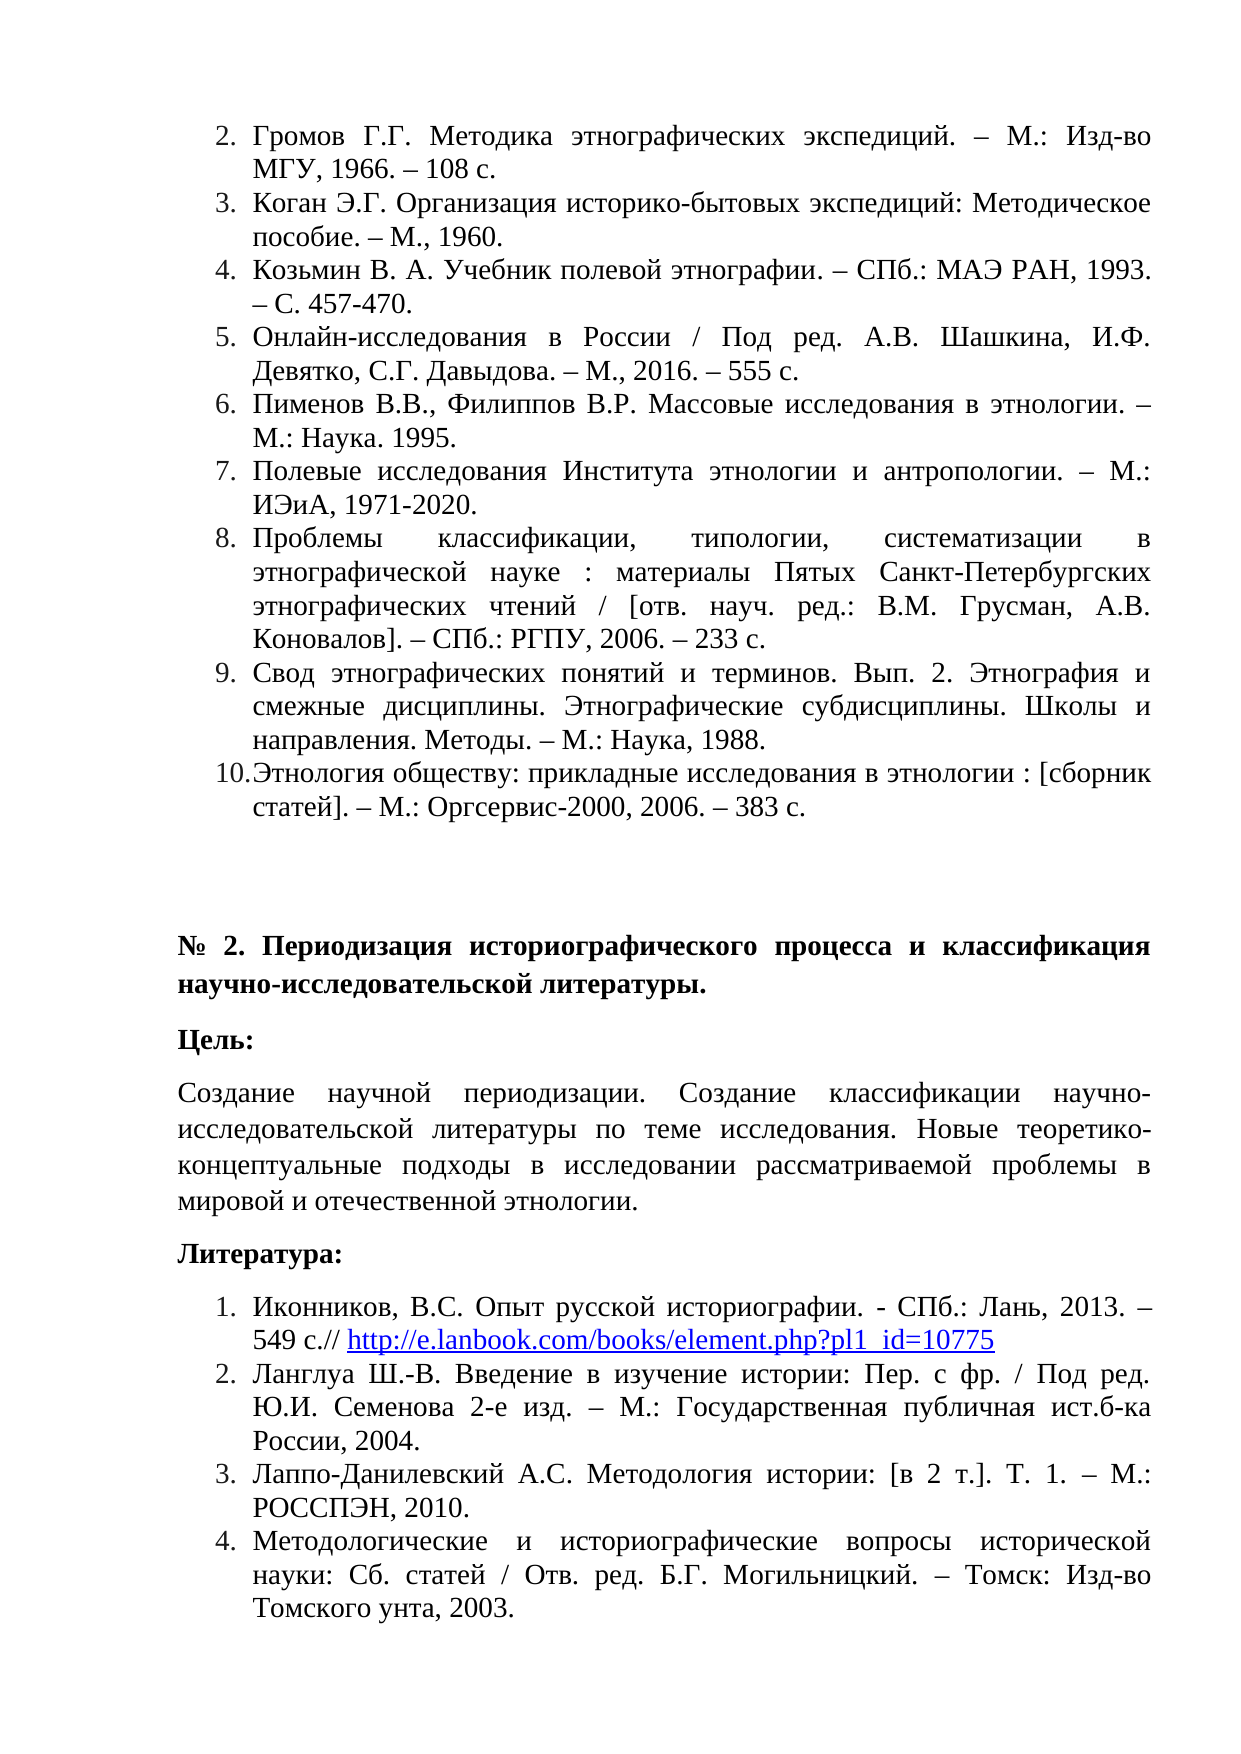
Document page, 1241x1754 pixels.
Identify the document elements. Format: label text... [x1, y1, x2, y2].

list Громов Г.Г. Методика этнографических экспедиций. – М.: Изд-во МГУ, 1966. – 108 с. [215, 118, 1152, 185]
list Свод этнографических понятий и терминов. Вып. 2. Этнография и смежные дисциплины. Этнографические субдисциплины. Школы и направления. Методы. – М.: Наука, 1988. [215, 655, 1152, 755]
list Лаппо-Данилевский А.С. Методология истории: [в 2 т.]. Т. 1. – М.: РОССПЭН, 2010. [215, 1456, 1152, 1523]
text Создание научной периодизации. Создание классификации научно-исследовательской литературы по теме исследования. Новые теоретико-концептуальные подходы в исследовании рассматриваемой проблемы в мировой и отечественной этнологии. [177, 1075, 1152, 1217]
text Цель: [177, 1022, 1152, 1055]
list Методологические и историографические вопросы исторической науки: Сб. статей / Отв. ред. Б.Г. Могильницкий. – Томск: Изд-во Томского унта, 2003. [215, 1523, 1152, 1624]
list Онлайн-исследования в России / Под ред. А.В. Шашкина, И.Ф. Девятко, С.Г. Давыдова. – М., 2016. – 555 с. [215, 319, 1152, 386]
list Полевые исследования Института этнологии и антропологии. – М.: ИЭиА, 1971-2020. [215, 453, 1152, 521]
list Иконников, В.С. Опыт русской историографии. - СПб.: Лань, 2013. – 549 с.// http://e.lanbook.com/books/element.php?pl1_id=10775 [215, 1289, 1152, 1356]
list Проблемы классификации, типологии, систематизации в этнографической науке : материалы Пятых Санкт-Петербургских этнографических чтений / [отв. науч. ред.: В.М. Грусман, А.В. Коновалов]. – СПб.: РГПУ, 2006. – 233 с. [215, 521, 1152, 655]
list Пименов В.В., Филиппов В.Р. Массовые исследования в этнологии. – М.: Наука. 1995. [215, 386, 1152, 453]
text Литература: [177, 1236, 1152, 1269]
list Козьмин В. А. Учебник полевой этнографии. – СПб.: МАЭ РАН, 1993. – С. 457-470. [215, 252, 1152, 319]
text № 2. Периодизация историографического процесса и классификация научно-исследовательской литературы. [177, 928, 1152, 1000]
list Ланглуа Ш.-В. Введение в изучение истории: Пер. с фр. / Под ред. Ю.И. Семенова 2-е изд. – М.: Государственная публичная ист.б-ка России, 2004. [215, 1356, 1152, 1456]
list Этнология обществу: прикладные исследования в этнологии : [сборник статей]. – М.: Оргсервис-2000, 2006. – 383 с. [215, 755, 1152, 822]
list Коган Э.Г. Организация историко-бытовых экспедиций: Методическое пособие. – М., 1960. [215, 185, 1152, 252]
